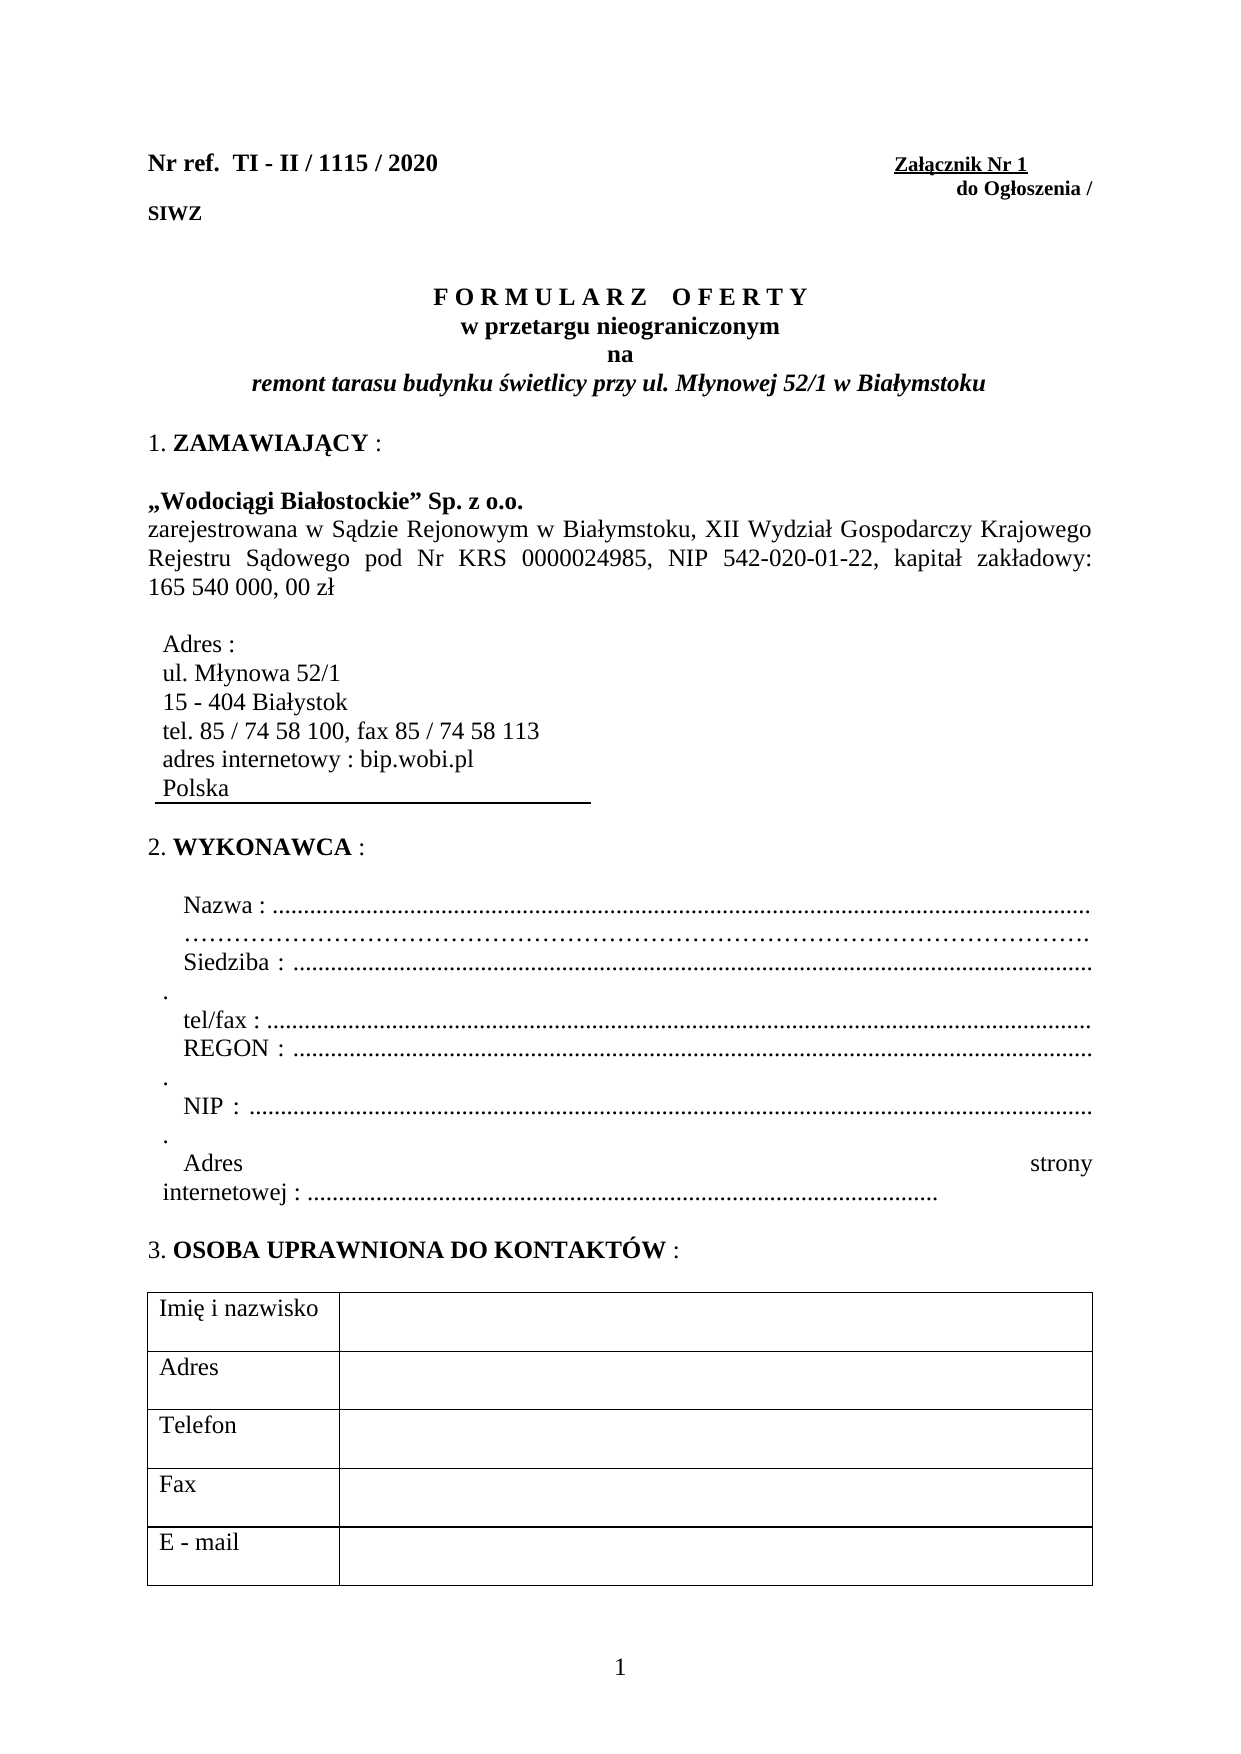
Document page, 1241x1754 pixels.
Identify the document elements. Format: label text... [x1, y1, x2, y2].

text Adres strony internetowej : ..................................................................................................... [162, 1148, 1093, 1206]
text 3. OSOBA UPRAWNIONA DO KONTAKTÓW : [148, 1235, 1093, 1263]
text REGON : ................................................................................................................................. [162, 1033, 1093, 1091]
table_header [340, 1293, 1092, 1351]
text remont tarasu budynku świetlicy przy ul. Młynowej 52/1 w Białymstoku [148, 368, 1093, 397]
text ………………………………………………………………………………………………. [162, 918, 1093, 947]
table_cell [340, 1410, 1092, 1468]
text Nazwa : ................................................................................................................................... [162, 890, 1093, 918]
table_cell [340, 1352, 1092, 1409]
table_header Imię i nazwisko [148, 1293, 339, 1351]
table_cell [340, 1528, 1092, 1585]
table_cell E - mail [148, 1528, 339, 1585]
text w przetargu nieograniczonym [148, 311, 1093, 339]
text 2. WYKONAWCA : [148, 832, 1093, 861]
text „Wodociągi Białostockie” Sp. z o.o. [148, 486, 1093, 514]
text na [148, 339, 1093, 368]
table_cell Adres [148, 1352, 339, 1409]
text do Ogłoszenia / SIWZ [148, 176, 1093, 224]
table_header Adres : ul. Młynowa 52/1 15 - 404 Białystok tel. 85 / 74 58 100, fax 85 / 74 58 113 adres internetowy : bip.wobi.pl Polska [155, 630, 591, 802]
text F O R M U L A R Z O F E R T Y [148, 282, 1093, 311]
table_cell Fax [148, 1469, 339, 1526]
text Siedziba : ................................................................................................................................. [162, 947, 1093, 1005]
text 1. ZAMAWIAJĄCY : [148, 428, 1093, 457]
table_cell [340, 1469, 1092, 1526]
text zarejestrowana w Sądzie Rejonowym w Białymstoku, XII Wydział Gospodarczy Krajowego Rejestru Sądowego pod Nr KRS 0000024985, NIP 542-020-01-22, kapitał zakładowy: 165 540 000, 00 zł [148, 514, 1093, 601]
table_cell Telefon [148, 1410, 339, 1468]
text tel/fax : .................................................................................................................................... [162, 1005, 1093, 1033]
text NIP : ........................................................................................................................................ [162, 1091, 1093, 1148]
text Nr ref. TI - II / 1115 / 2020 Załącznik Nr 1 [148, 148, 1093, 176]
